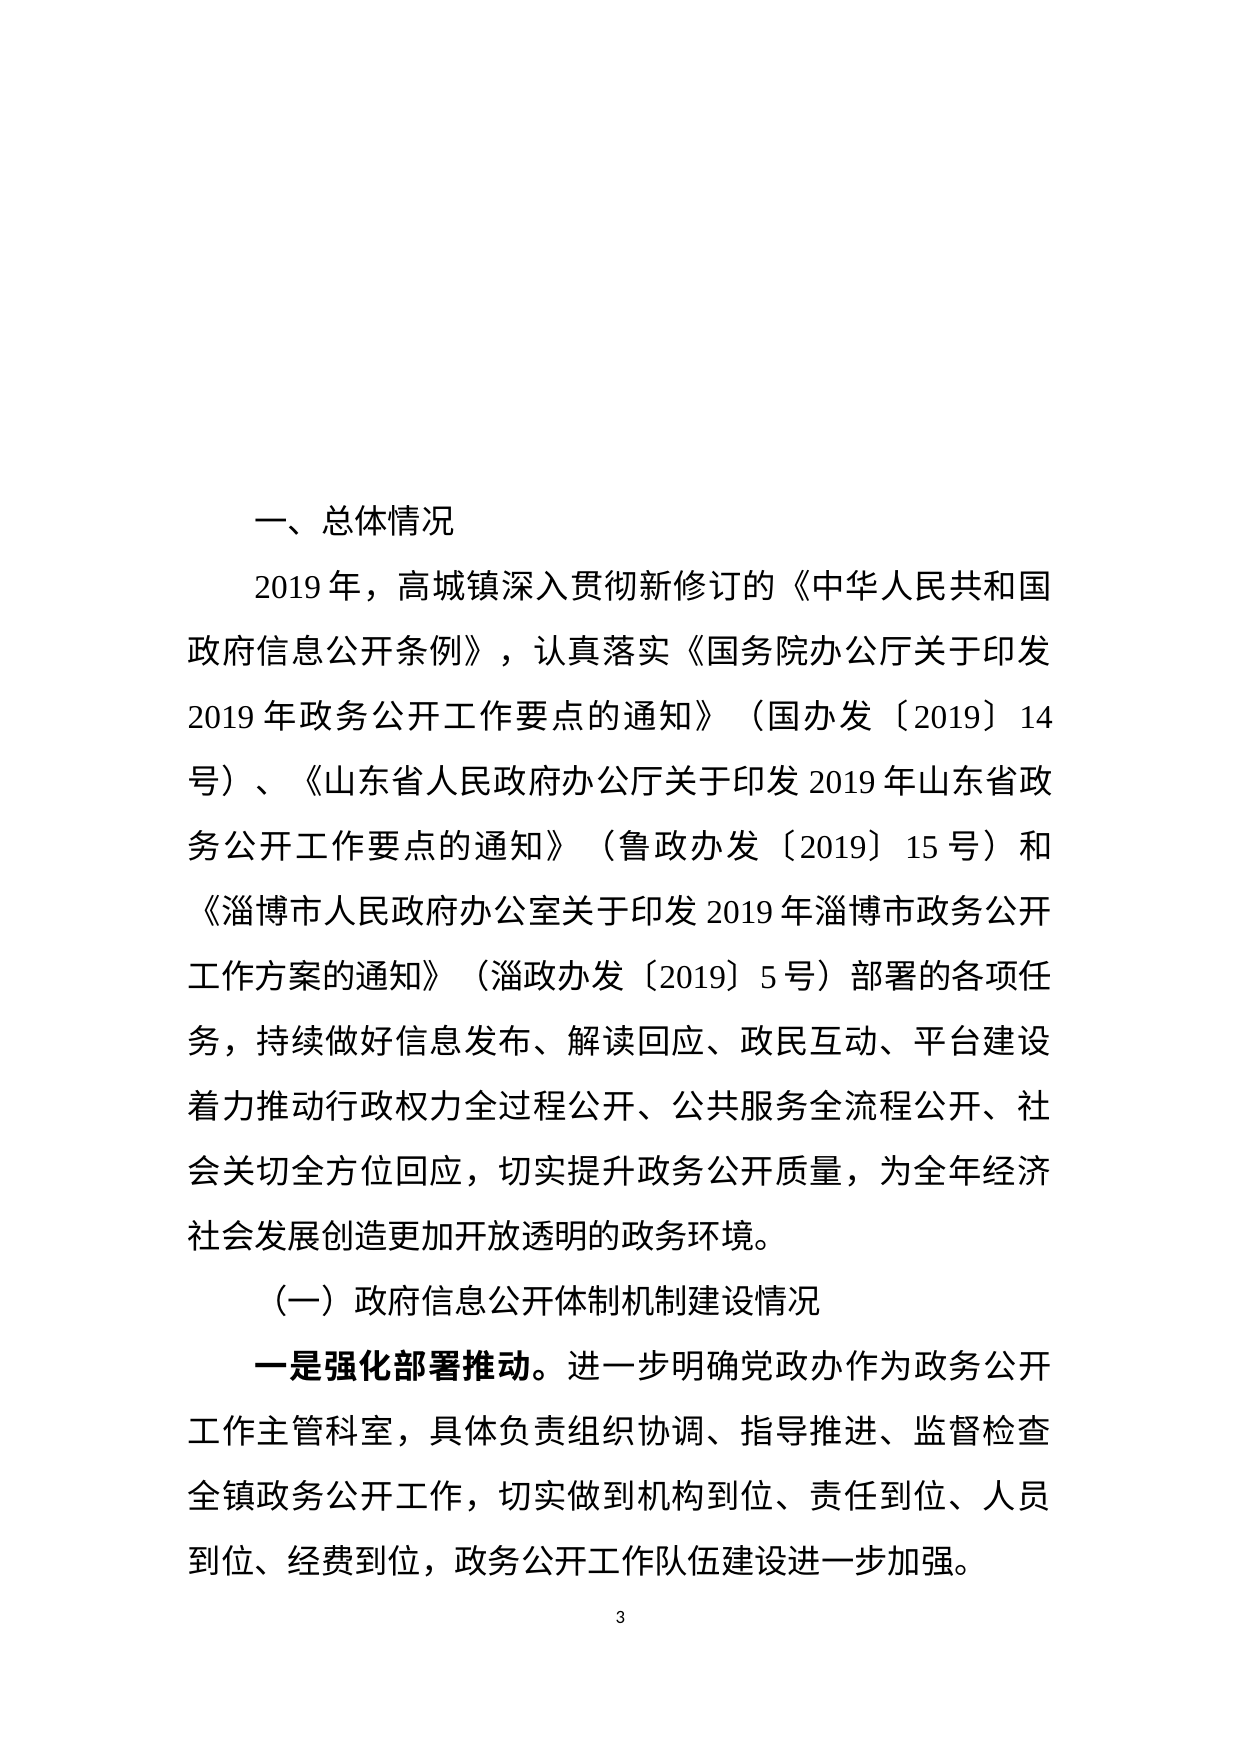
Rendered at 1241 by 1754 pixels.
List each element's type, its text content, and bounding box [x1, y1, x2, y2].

text 2019年，高城镇深入贯彻新修订的《中华人民共和国政府信息公开条例》，认真落实《国务院办公厅关于印发2019年政务公开工作要点的通知》（国办发〔2019〕14号）、《山东省人民政府办公厅关于印发2019年山东省政务公开工作要点的通知》（鲁政办发〔2019〕15号）和《淄博市人民政府办公室关于印发2019年淄博市政务公开工作方案的通知》（淄政办发〔2019〕5号）部署的各项任务，持续做好信息发布、解读回应、政民互动、平台建设，着力推动行政权力全过程公开、公共服务全流程公开、社会关切全方位回应，切实提升政务公开质量，为全年经济社会发展创造更加开放透明的政务环境。 [187, 552, 1053, 1267]
text 一、总体情况 [187, 487, 1053, 552]
text （一）政府信息公开体制机制建设情况 [187, 1267, 1053, 1332]
text 一是强化部署推动。进一步明确党政办作为政务公开工作主管科室，具体负责组织协调、指导推进、监督检查全镇政务公开工作，切实做到机构到位、责任到位、人员到位、经费到位，政务公开工作队伍建设进一步加强。 [187, 1332, 1053, 1592]
